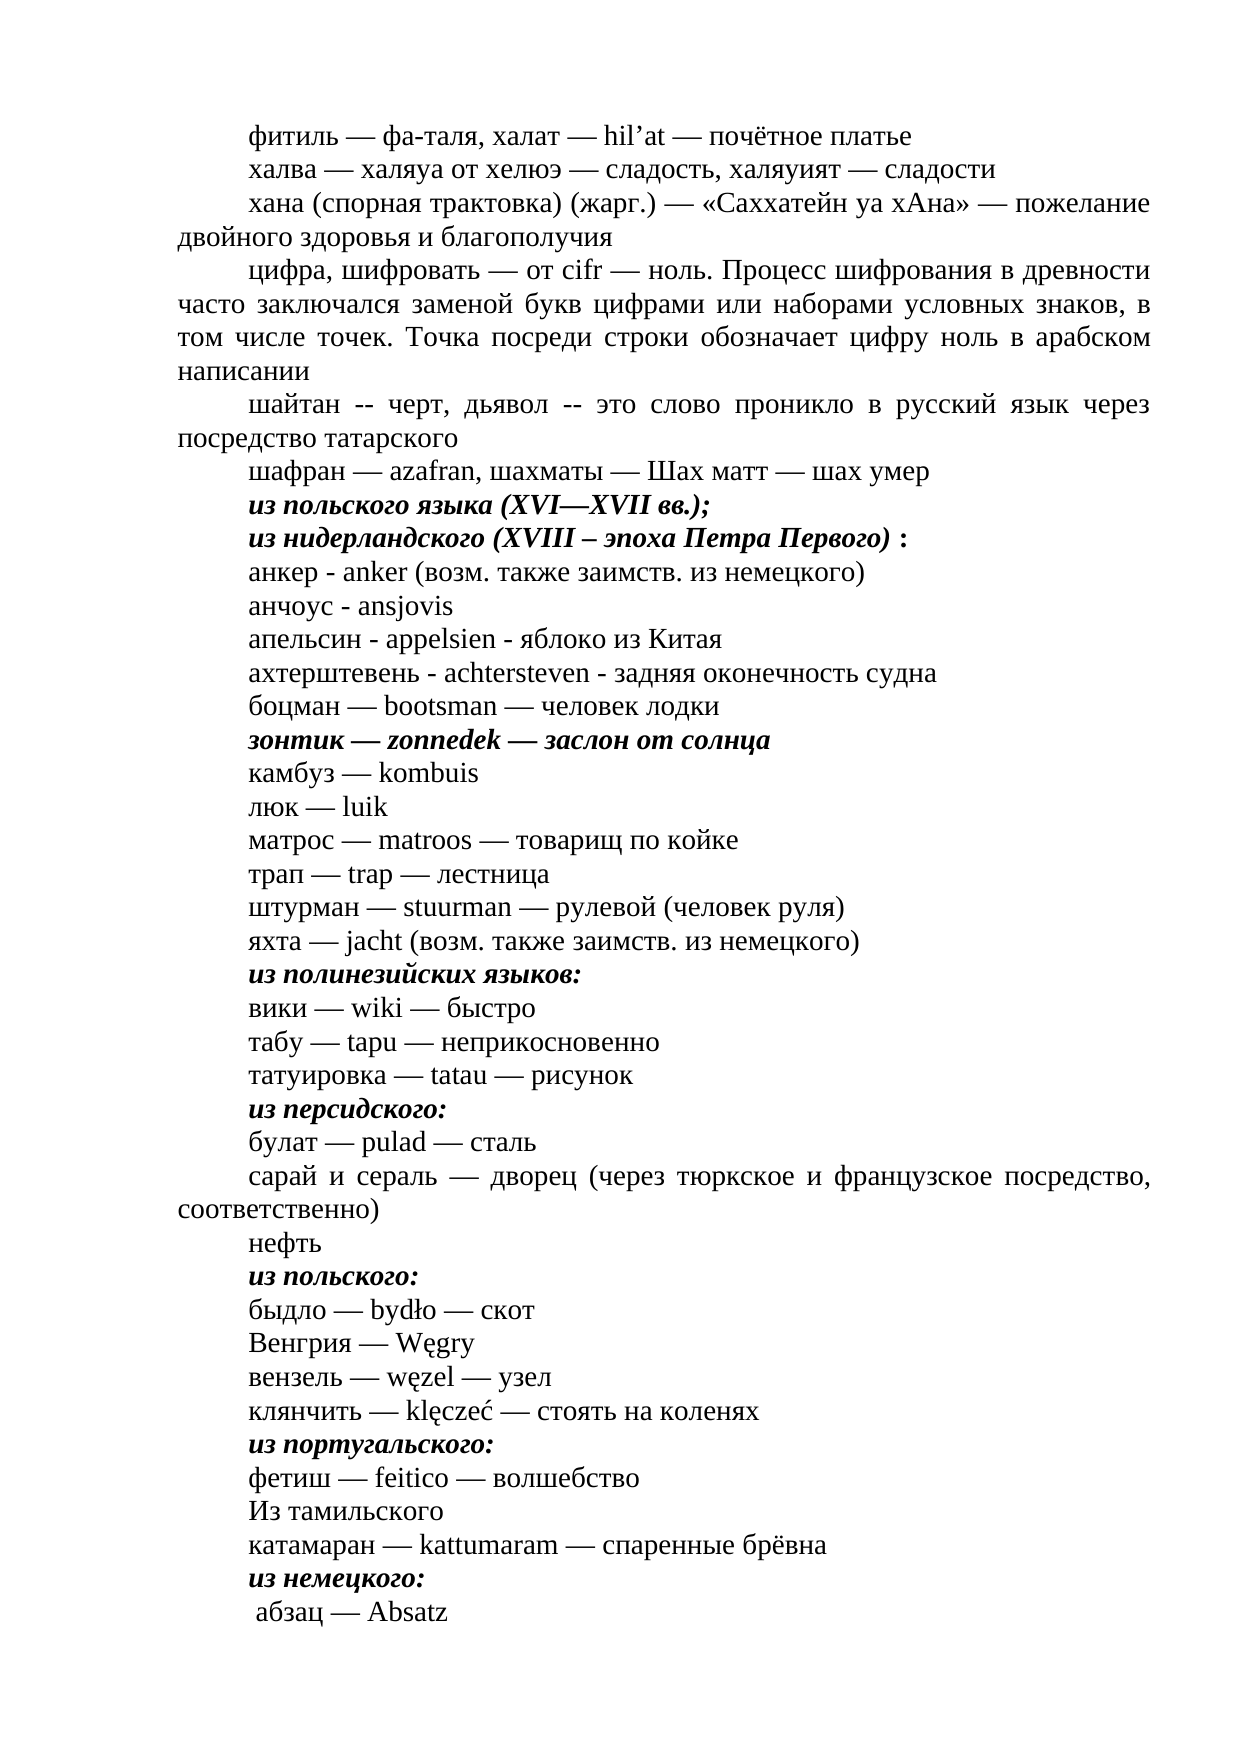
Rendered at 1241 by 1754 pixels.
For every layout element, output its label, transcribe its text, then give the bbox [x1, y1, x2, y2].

text анчоус - ansjovis [177, 588, 1152, 621]
text нефть [177, 1225, 1152, 1258]
text из португальского: [177, 1426, 1152, 1460]
text татуировка — tatau — рисунок [177, 1057, 1152, 1091]
text апельсин - appelsien - яблоко из Китая [177, 621, 1152, 655]
text боцман — bootsman — человек лодки [177, 688, 1152, 722]
text шайтан -- черт, дьявол -- это слово проникло в русский язык через посредство татарского [177, 386, 1152, 453]
text матрос — matroos — товарищ по койке [177, 822, 1152, 856]
text табу — tapu — неприкосновенно [177, 1024, 1152, 1057]
text шафран — azafran, шахматы — Шах матт — шах умер [177, 453, 1152, 487]
text катамаран — kattumaram — спаренные брёвна [177, 1527, 1152, 1560]
text вензель — węzel — узел [177, 1359, 1152, 1393]
text сарай и сераль — дворец (через тюркское и французское посредство, соответственно) [177, 1158, 1152, 1225]
text трап — trap — лестница [177, 856, 1152, 889]
text анкер - anker (возм. также заимств. из немецкого) [177, 554, 1152, 588]
text халва — халяуа от хелюэ — сладость, халяуият — сладости [177, 152, 1152, 185]
text из польского: [177, 1258, 1152, 1292]
text вики — wiki — быстро [177, 990, 1152, 1024]
text яхта — jасht (возм. также заимств. из немецкого) [177, 923, 1152, 957]
text хана (спорная трактовка) (жарг.) — «Саххатейн уа хАна» — пожелание двойного здоровья и благополучия [177, 185, 1152, 252]
text клянчить — klęczeć — стоять на коленях [177, 1393, 1152, 1426]
text Венгрия — Węgry [177, 1326, 1152, 1359]
text абзац — Absatz [177, 1594, 1152, 1627]
text люк — luik [177, 789, 1152, 822]
text из польского языка (XVI—XVII вв.); [177, 487, 1152, 521]
text из персидского: [177, 1091, 1152, 1124]
text булат — pulad — сталь [177, 1124, 1152, 1158]
text ахтерштевень - achtersteven - задняя оконечность судна [177, 655, 1152, 688]
text фитиль — фа-таля, халат — hil’at — почётное платье [177, 118, 1152, 152]
text из немецкого: [177, 1560, 1152, 1594]
text из полинезийских языков: [177, 957, 1152, 990]
text Из тамильского [177, 1493, 1152, 1527]
text штурман — stuurman — рулевой (человек руля) [177, 889, 1152, 923]
text из нидерландского (XVIII – эпоха Петра Первого) : [177, 521, 1152, 554]
text камбуз — kombuis [177, 755, 1152, 789]
text фетиш — feitico — волшебство [177, 1460, 1152, 1493]
text быдло — bydło — скот [177, 1292, 1152, 1326]
text цифра, шифровать — от cifr — ноль. Процесс шифрования в древности часто заключался заменой букв цифрами или наборами условных знаков, в том числе точек. Точка посреди строки обозначает цифру ноль в арабском написании [177, 252, 1152, 386]
text зонтик — zonnedek — заслон от солнца [177, 722, 1152, 755]
